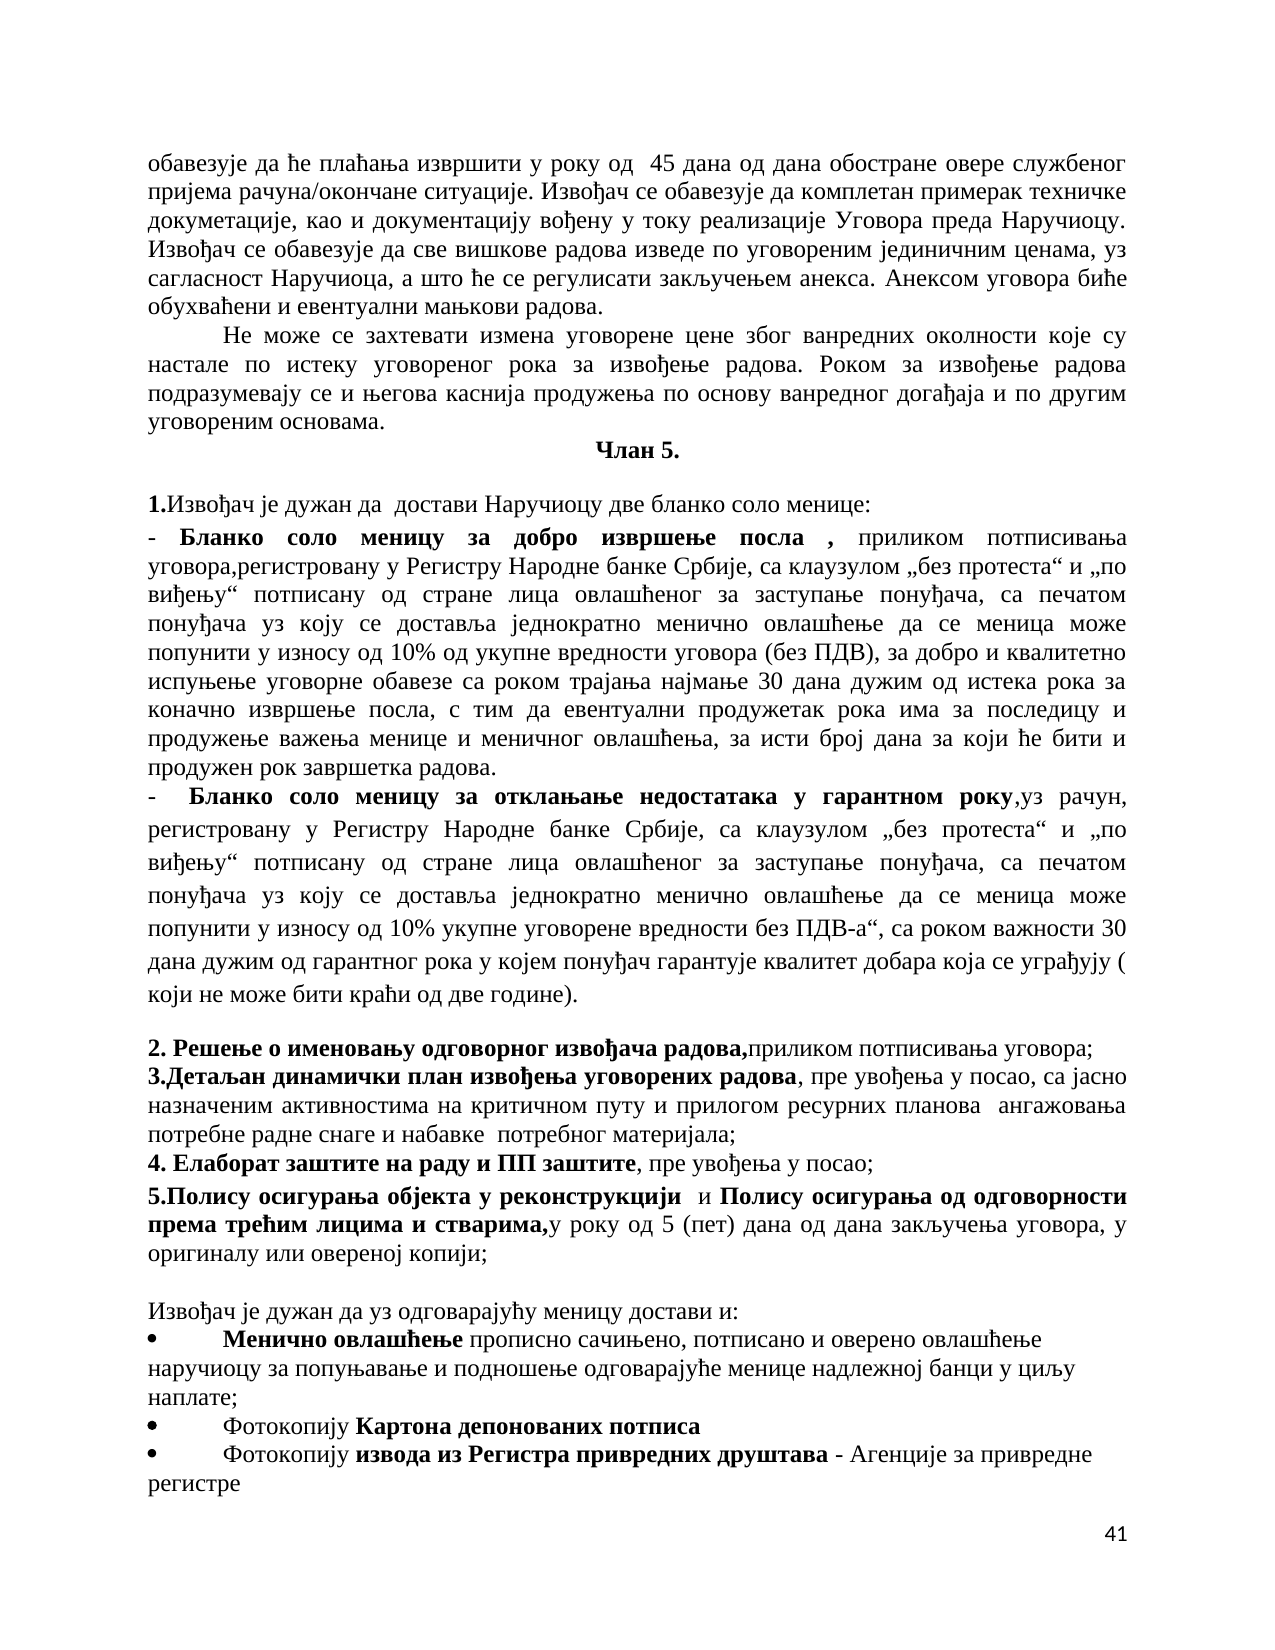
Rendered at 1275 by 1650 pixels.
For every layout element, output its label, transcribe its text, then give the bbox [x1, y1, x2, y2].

list Фотокопију извода из Регистра привредних друштава - Агенције за привредне регистре [148, 1439, 1127, 1497]
text 3.Детаљан динамички план извођења уговорених радова, пре увођења у посао, са јасно назначеним активностима на критичном путу и прилогом ресурних планова ангажовања потребне радне снаге и набавке потребног материјала; [148, 1061, 1127, 1148]
list Менично овлашћење прописно сачињено, потписано и оверено овлашћење наручиоцу за попуњавање и подношење одговарајуће менице надлежној банци у циљу наплате; [148, 1324, 1127, 1411]
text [148, 148, 1127, 320]
text Члан 5. [148, 435, 1127, 464]
list Фотокопију Картона депонованих потписа [148, 1411, 1127, 1439]
text Не може се захтевати измена уговорене цене због ванредних околности које су настале по истеку уговореног рока за извођење радова. Роком за извођење радова подразумевају се и његова каснија продужења по основу ванредног догађаја и по другим уговореним основама. [148, 320, 1127, 435]
text - Бланко соло меницу за отклањање недостатака у гарантном року,уз рачун, регистровану у Регистру Народне банке Србије, са клаузулом „без протеста“ и „по виђењу“ потписану од стране лица овлашћеног за заступање понуђача, са печатом понуђача уз коју се доставља једнократно менично овлашћење да се меница може попунити у износу од 10% укупне уговорене вредности без ПДВ-а“, са роком важности 30 дана дужим од гарантног рока у којем понуђач гарантује квалитет добара која се уграђују ( који не може бити краћи од две године). [148, 781, 1127, 1008]
text - Бланко соло меницу за добро извршење посла , приликом потписивања уговора,регистровану у Регистру Народне банке Србије, са клаузулом „без протеста“ и „по виђењу“ потписану од стране лица овлашћеног за заступање понуђача, са печатом понуђача уз коју се доставља једнократно менично овлашћење да се меница може попунити у износу од 10% од укупне вредности уговора (без ПДВ), за добро и квалитетно испуњење уговорне обавезе са роком трајања најмање 30 дана дужим од истека рока за коначно извршење посла, с тим да евентуални продужетак рока има за последицу и продужење важења менице и меничног овлашћења, за исти број дана за који ће бити и продужен рок завршетка радова. [148, 522, 1127, 781]
text 5.Полису осигурања објекта у реконструкцији и Полису осигурања од одговорности према трећим лицима и стварима,у року од 5 (пет) дана од дана закључења уговора, у оригиналу или овереној копији; [148, 1181, 1127, 1267]
text 4. Елаборат заштите на раду и ПП заштите, пре увођења у посао; [148, 1148, 1127, 1176]
text 1.Извођач је дужан да достави Наручиоцу две бланко соло менице: [148, 489, 1127, 518]
text 2. Решење о именовању одговорног извођача радова,приликом потписивања уговора; [148, 1033, 1127, 1061]
text Извођач је дужан да уз одговарајућу меницу достави и: [148, 1296, 1127, 1324]
